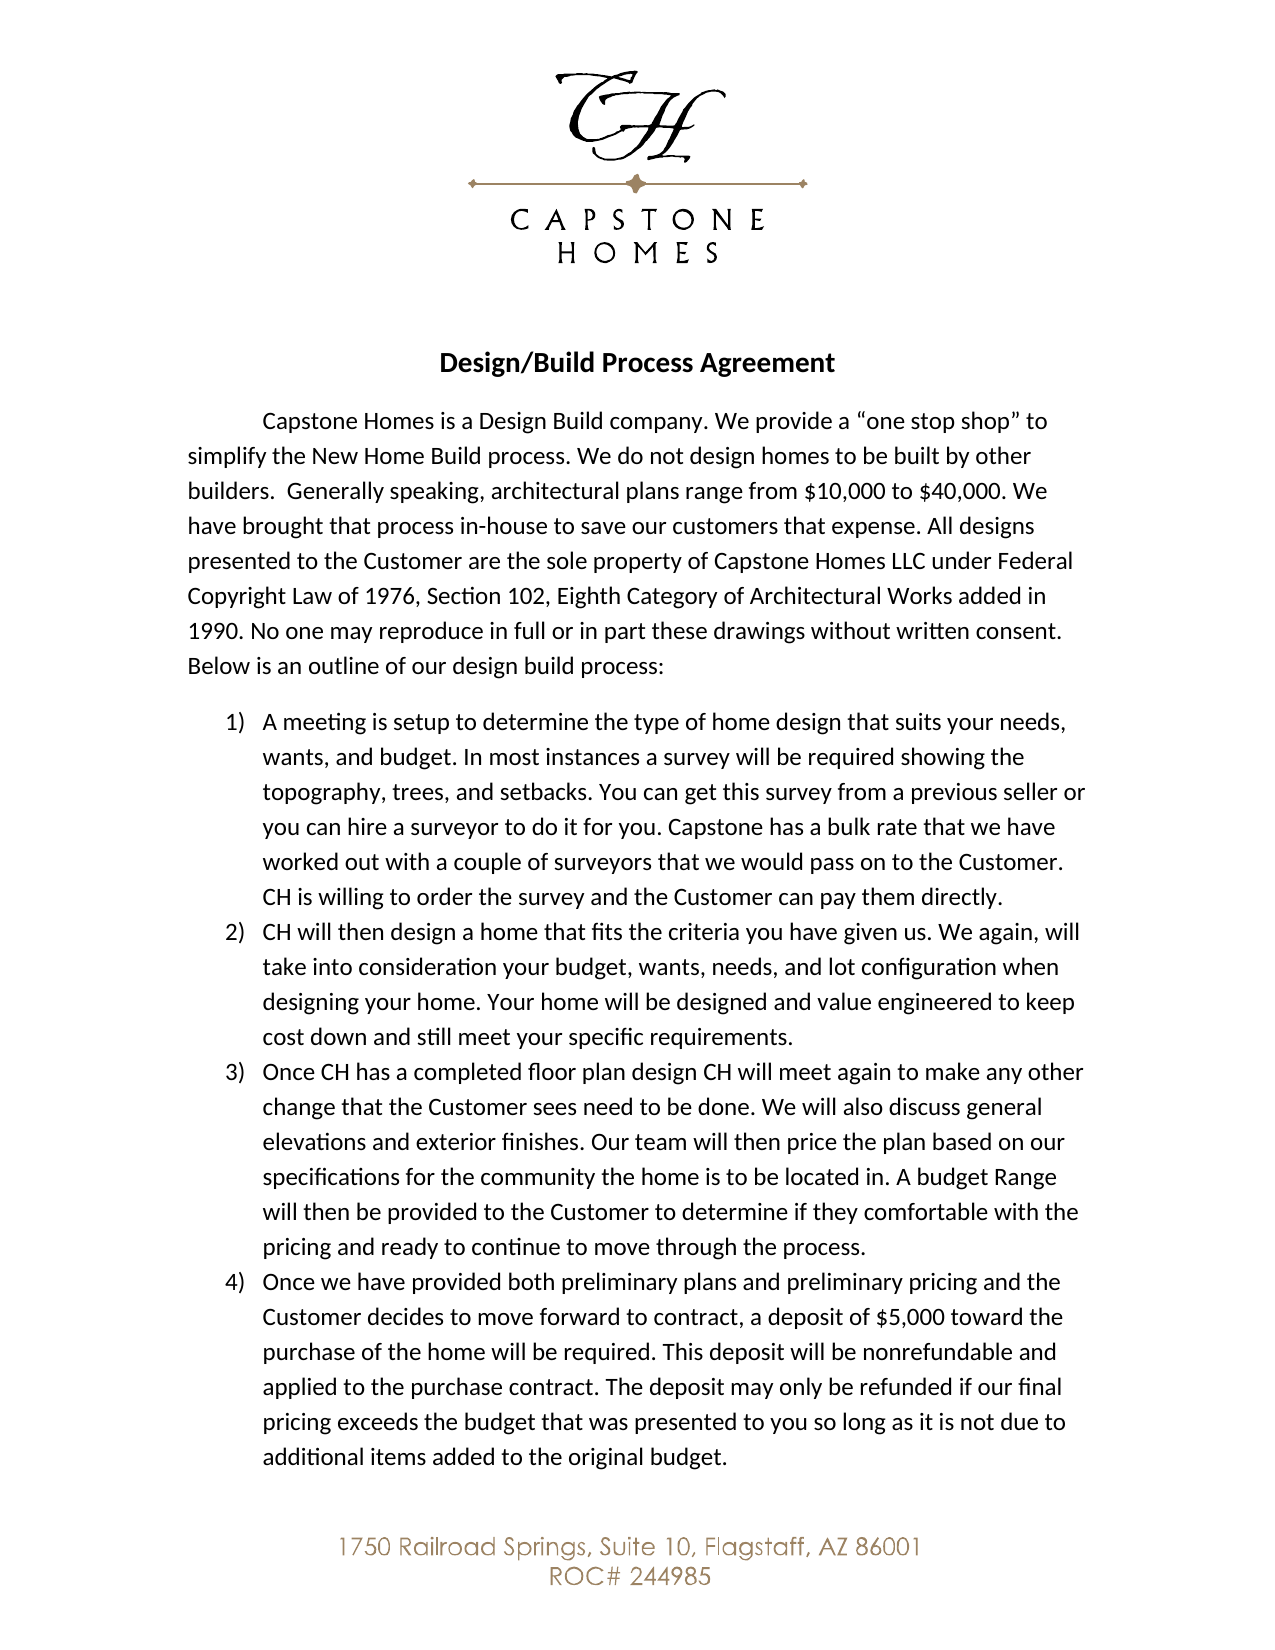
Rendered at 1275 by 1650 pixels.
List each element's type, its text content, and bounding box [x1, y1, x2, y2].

list CH will then design a home that fits the criteria you have given us. We again, will take into consideration your budget, wants, needs, and lot configuration when designing your home. Your home will be designed and value engineered to keep cost down and still meet your specific requirements. [225, 916, 1087, 1052]
list Once CH has a completed floor plan design CH will meet again to make any other change that the Customer sees need to be done. We will also discuss general elevations and exterior finishes. Our team will then price the plan based on our specifications for the community the home is to be located in. A budget Range will then be provided to the Customer to determine if they comfortable with the pricing and ready to continue to move through the process. [225, 1056, 1087, 1262]
list A meeting is setup to determine the type of home design that suits your needs, wants, and budget. In most instances a survey will be required showing the topography, trees, and setbacks. You can get this survey from a previous seller or you can hire a surveyor to do it for you. Capstone has a bulk rate that we have worked out with a couple of surveyors that we would pass on to the Customer. CH is willing to order the survey and the Customer can pay them directly. [225, 706, 1087, 912]
text Capstone Homes is a Design Build company. We provide a “one stop shop” to simplify the New Home Build process. We do not design homes to be built by other builders. Generally speaking, architectural plans range from $10,000 to $40,000. We have brought that process in-house to save our customers that expense. All designs presented to the Customer are the sole property of Capstone Homes LLC under Federal Copyright Law of 1976, Section 102, Eighth Category of Architectural Works added in 1990. No one may reproduce in full or in part these drawings without written consent. Below is an outline of our design build process: [187, 406, 1087, 681]
text Design/Build Process Agreement [187, 344, 1087, 379]
list Once we have provided both preliminary plans and preliminary pricing and the Customer decides to move forward to contract, a deposit of $5,000 toward the purchase of the home will be required. This deposit will be nonrefundable and applied to the purchase contract. The deposit may only be refunded if our final pricing exceeds the budget that was presented to you so long as it is not due to additional items added to the original budget. [225, 1266, 1087, 1472]
